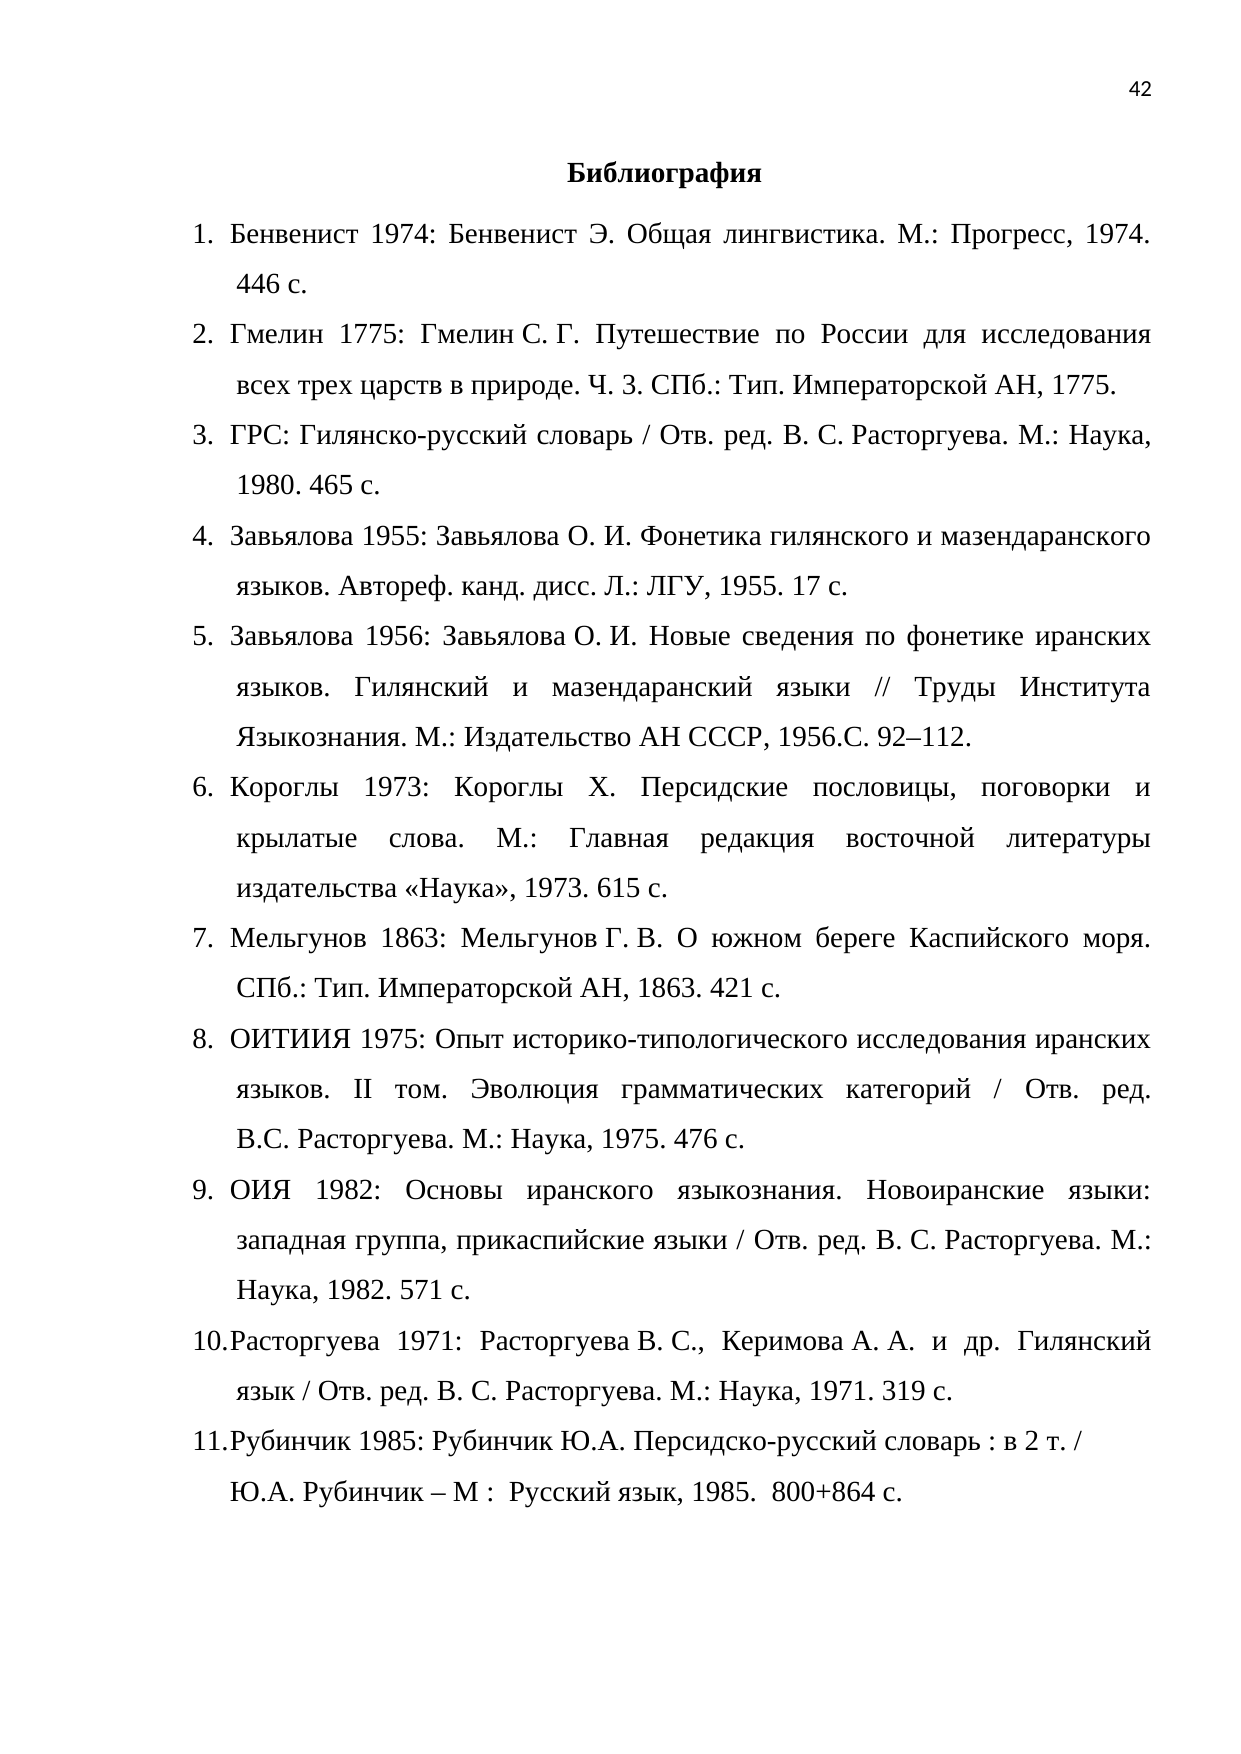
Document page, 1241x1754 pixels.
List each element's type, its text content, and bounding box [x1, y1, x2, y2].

list Бенвенист 1974: Бенвенист Э. Общая лингвистика. М.: Прогресс, 1974. 446 с. [192, 216, 1152, 300]
list Расторгуева 1971: Расторгуева В. С., Керимова А. А. и др. Гилянский язык / Отв. ред. В. С. Расторгуева. М.: Наука, 1971. 319 с. [192, 1323, 1152, 1407]
list ОИТИИЯ 1975: Опыт историко-типологического исследования иранских языков. II том. Эволюция грамматических категорий / Отв. ред. В.С. Расторгуева. М.: Наука, 1975. 476 с. [192, 1021, 1152, 1155]
list ОИЯ 1982: Основы иранского языкознания. Новоиранские языки: западная группа, прикаспийские языки / Отв. ред. В. С. Расторгуева. М.: Наука, 1982. 571 с. [192, 1172, 1152, 1306]
list ГРС: Гилянско-русский словарь / Отв. ред. В. С. Расторгуева. М.: Наука, 1980. 465 с. [192, 417, 1152, 501]
list Завьялова 1955: Завьялова О. И. Фонетика гилянского и мазендаранского языков. Автореф. канд. дисс. Л.: ЛГУ, 1955. 17 с. [192, 518, 1152, 602]
list Завьялова 1956: Завьялова О. И. Новые сведения по фонетике иранских языков. Гилянский и мазендаранский языки // Труды Института Языкознания. М.: Издательство АН СССР, 1956.С. 92–112. [192, 618, 1152, 753]
list Гмелин 1775: Гмелин С. Г. Путешествие по России для исследования всех трех царств в природе. Ч. 3. СПб.: Тип. Императорской АН, 1775. [192, 317, 1152, 400]
list Мельгунов 1863: Мельгунов Г. В. О южном береге Каспийского моря. СПб.: Тип. Императорской АН, 1863. 421 с. [192, 920, 1152, 1004]
subtitle Библиография [177, 155, 1152, 188]
list Короглы 1973: Короглы Х. Персидские пословицы, поговорки и крылатые слова. М.: Главная редакция восточной литературы издательства «Наука», 1973. 615 с. [192, 769, 1152, 903]
list Рубинчик 1985: Рубинчик Ю.А. Персидско-русский словарь : в 2 т. / Ю.А. Рубинчик – М : Русский язык, 1985. 800+864 с. [192, 1423, 1152, 1507]
